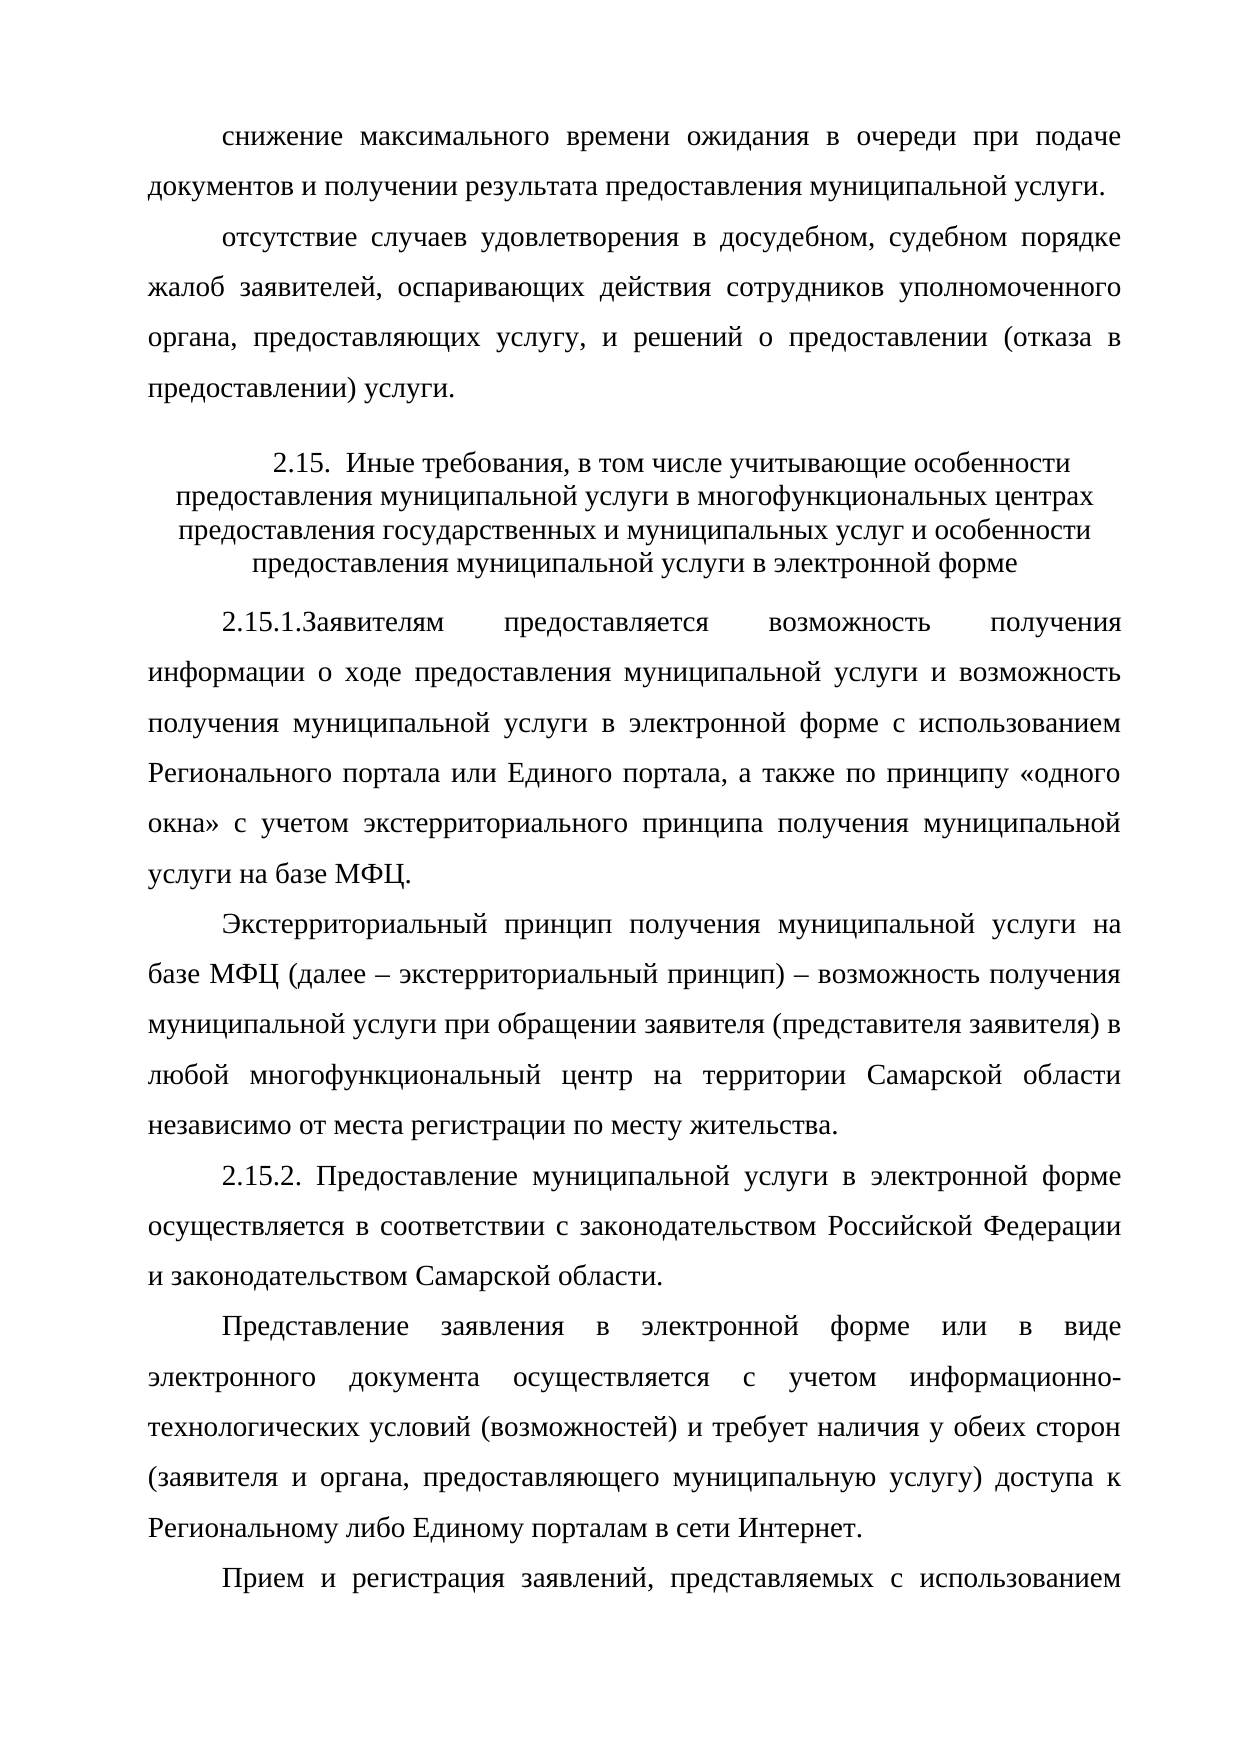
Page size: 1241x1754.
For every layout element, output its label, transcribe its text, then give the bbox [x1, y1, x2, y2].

text 2.15.1.Заявителям предоставляется возможность получения информации о ходе предоставления муниципальной услуги и возможность получения муниципальной услуги в электронной форме с использованием Регионального портала или Единого портала, а также по принципу «одного окна» с учетом экстерриториального принципа получения муниципальной услуги на базе МФЦ. [148, 604, 1122, 889]
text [148, 1560, 1122, 1594]
text Представление заявления в электронной форме или в виде электронного документа осуществляется с учетом информационно-технологических условий (возможностей) и требует наличия у обеих сторон (заявителя и органа, предоставляющего муниципальную услугу) доступа к Региональному либо Единому порталам в сети Интернет. [148, 1308, 1122, 1543]
text отсутствие случаев удовлетворения в досудебном, судебном порядке жалоб заявителей, оспаривающих действия сотрудников уполномоченного органа, предоставляющих услугу, и решений о предоставлении (отказа в предоставлении) услуги. [148, 219, 1122, 403]
text снижение максимального времени ожидания в очереди при подаче документов и получении результата предоставления муниципальной услуги. [148, 118, 1122, 202]
text 2.15.2. Предоставление муниципальной услуги в электронной форме осуществляется в соответствии с законодательством Российской Федерации и законодательством Самарской области. [148, 1158, 1122, 1292]
text Экстерриториальный принцип получения муниципальной услуги на базе МФЦ (далее – экстерриториальный принцип) – возможность получения муниципальной услуги при обращении заявителя (представителя заявителя) в любой многофункциональный центр на территории Самарской области независимо от места регистрации по месту жительства. [148, 906, 1122, 1141]
text 2.15. Иные требования, в том числе учитывающие особенности предоставления муниципальной услуги в многофункциональных центрах предоставления государственных и муниципальных услуг и особенности предоставления муниципальной услуги в электронной форме [148, 445, 1122, 579]
